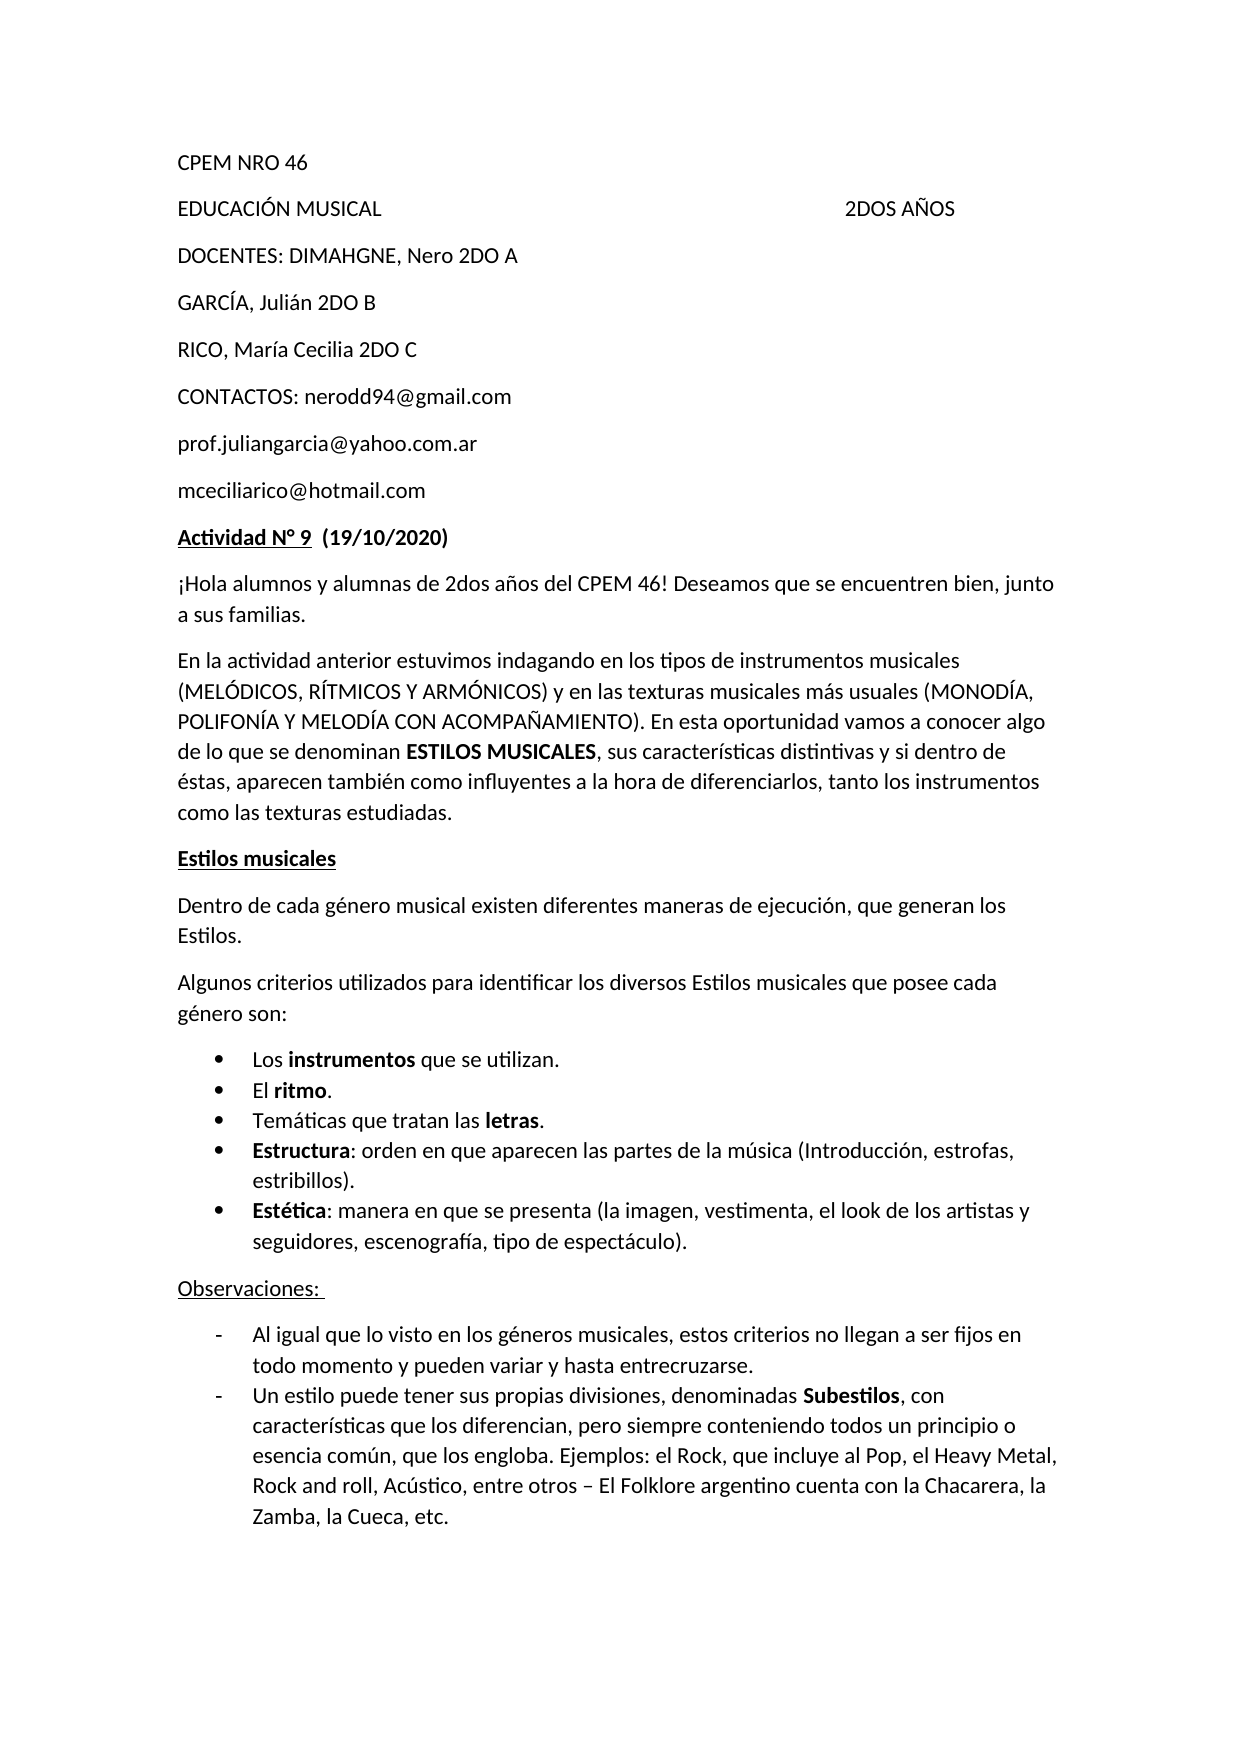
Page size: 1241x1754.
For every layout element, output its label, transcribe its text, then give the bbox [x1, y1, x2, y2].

text DOCENTES: DIMAHGNE, Nero 2DO A [177, 241, 1063, 269]
text CPEM NRO 46 [177, 148, 1063, 176]
list Estética: manera en que se presenta (la imagen, vestimenta, el look de los artistas y seguidores, escenografía, tipo de espectáculo). [215, 1197, 1063, 1255]
text mceciliarico@hotmail.com [177, 476, 1063, 504]
list Estructura: orden en que aparecen las partes de la música (Introducción, estrofas, estribillos). [215, 1136, 1063, 1194]
text Actividad N° 9 (19/10/2020) [177, 523, 1063, 551]
list Los instrumentos que se utilizan. [215, 1046, 1063, 1073]
text En la actividad anterior estuvimos indagando en los tipos de instrumentos musicales (MELÓDICOS, RÍTMICOS Y ARMÓNICOS) y en las texturas musicales más usuales (MONODÍA, POLIFONÍA Y MELODÍA CON ACOMPAÑAMIENTO). En esta oportunidad vamos a conocer algo de lo que se denominan ESTILOS MUSICALES, sus características distintivas y si dentro de éstas, aparecen también como influyentes a la hora de diferenciarlos, tanto los instrumentos como las texturas estudiadas. [177, 647, 1063, 826]
text EDUCACIÓN MUSICAL 2DOS AÑOS [177, 194, 1063, 222]
list Temáticas que tratan las letras. [215, 1106, 1063, 1134]
text GARCÍA, Julián 2DO B [177, 288, 1063, 316]
text CONTACTOS: nerodd94@gmail.com [177, 382, 1063, 410]
text prof.juliangarcia@yahoo.com.ar [177, 429, 1063, 457]
text Algunos criterios utilizados para identificar los diversos Estilos musicales que posee cada género son: [177, 968, 1063, 1027]
list Un estilo puede tener sus propias divisiones, denominadas Subestilos, con características que los diferencian, pero siempre conteniendo todos un principio o esencia común, que los engloba. Ejemplos: el Rock, que incluye al Pop, el Heavy Metal, Rock and roll, Acústico, entre otros – El Folklore argentino cuenta con la Chacarera, la Zamba, la Cueca, etc. [215, 1381, 1063, 1530]
text Estilos musicales [177, 844, 1063, 872]
text Dentro de cada género musical existen diferentes maneras de ejecución, que generan los Estilos. [177, 891, 1063, 949]
text RICO, María Cecilia 2DO C [177, 335, 1063, 363]
text ¡Hola alumnos y alumnas de 2dos años del CPEM 46! Deseamos que se encuentren bien, junto a sus familias. [177, 569, 1063, 628]
list Al igual que lo visto en los géneros musicales, estos criterios no llegan a ser fijos en todo momento y pueden variar y hasta entrecruzarse. [215, 1321, 1063, 1379]
list El ritmo. [215, 1076, 1063, 1104]
text Observaciones: [177, 1274, 1063, 1302]
